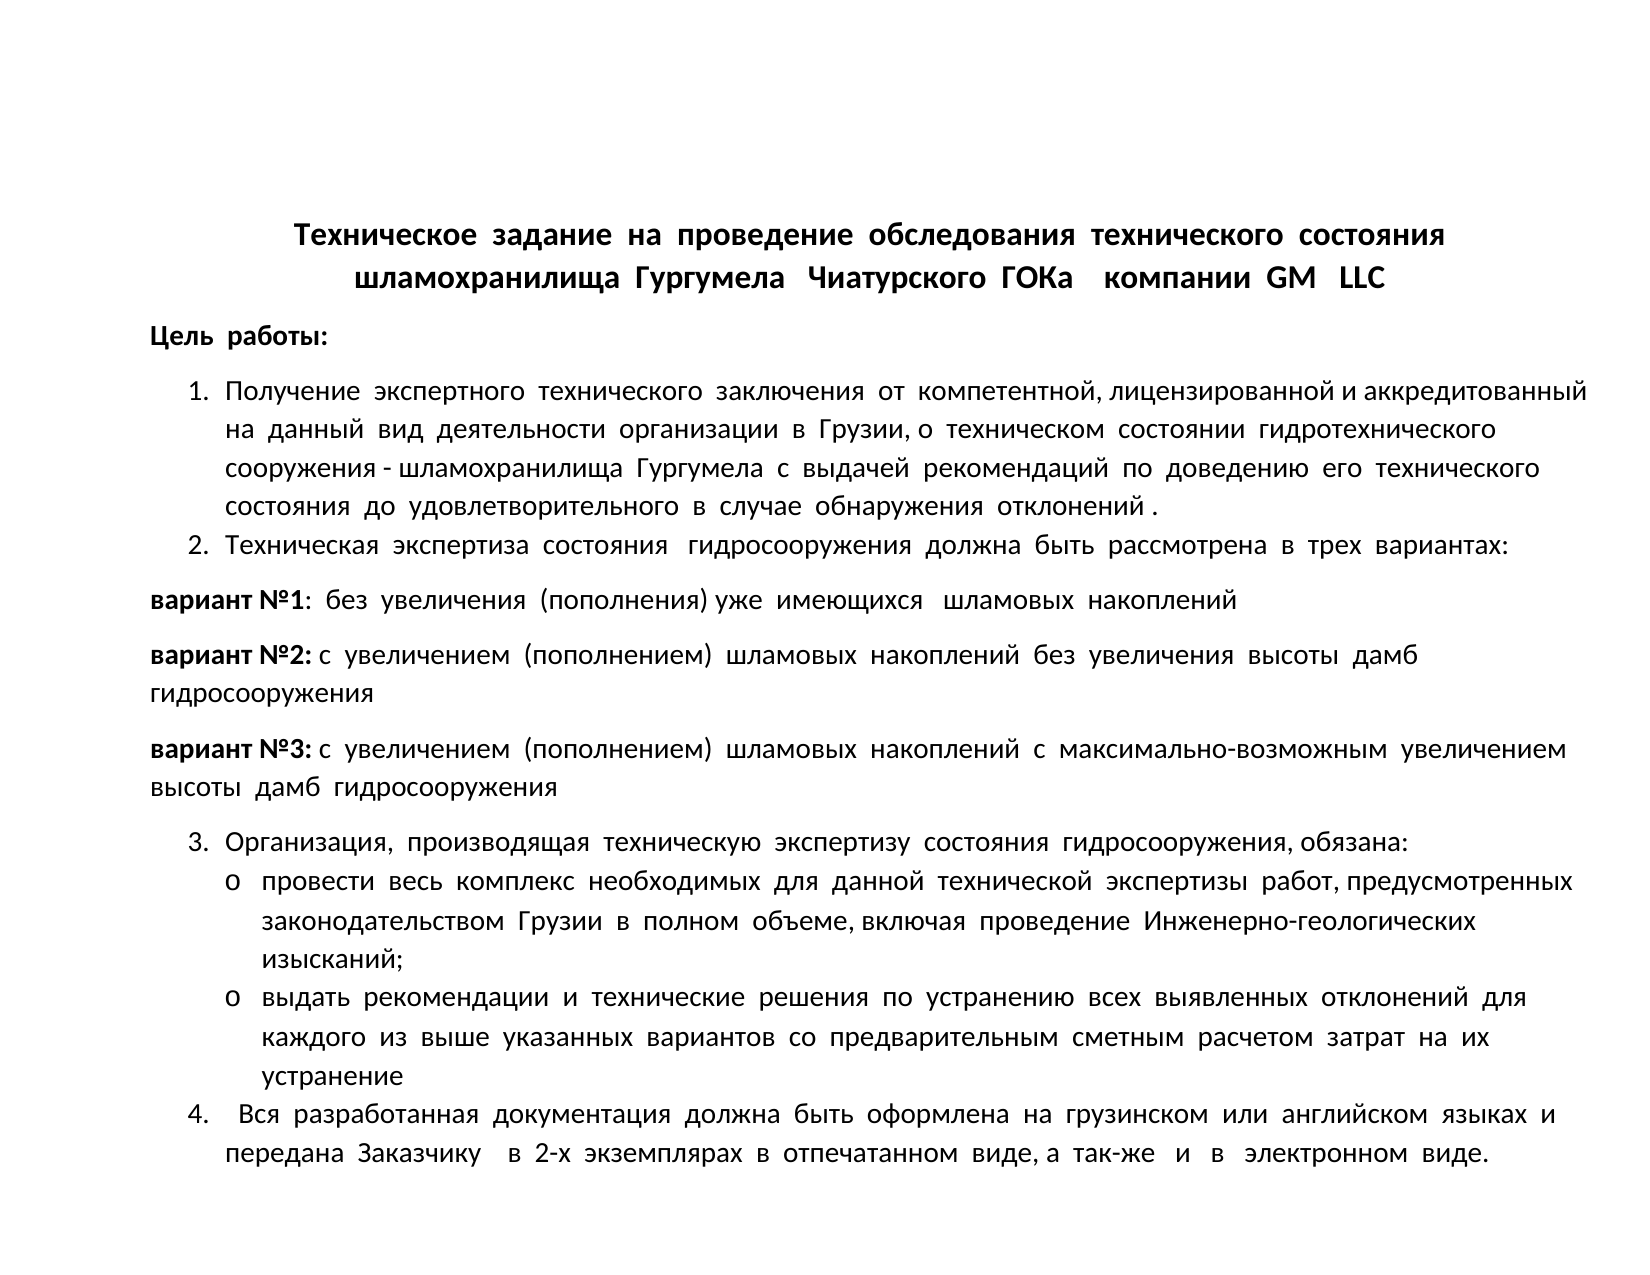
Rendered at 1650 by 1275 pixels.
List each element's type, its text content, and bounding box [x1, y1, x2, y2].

text Цель работы: [150, 317, 1590, 353]
list провести весь комплекс необходимых для данной технической экспертизы работ, предусмотренных законодательством Грузии в полном объеме, включая проведение Инженерно-геологических изысканий; [224, 862, 1590, 976]
list выдать рекомендации и технические решения по устранению всех выявленных отклонений для каждого из выше указанных вариантов со предварительным сметным расчетом затрат на их устранение [224, 978, 1590, 1092]
text вариант №2: с увеличением (пополнением) шламовых накоплений без увеличения высоты дамб гидросооружения [150, 636, 1590, 710]
text вариант №3: с увеличением (пополнением) шламовых накоплений с максимально-возможным увеличением высоты дамб гидросооружения [150, 730, 1590, 804]
text Техническое задание на проведение обследования технического состояния шламохранилища Гургумела Чиатурского ГОКа компании GM LLC [150, 212, 1590, 297]
list Техническая экспертиза состояния гидросооружения должна быть рассмотрена в трех вариантах: [187, 526, 1590, 562]
list Получение экспертного технического заключения от компетентной, лицензированной и аккредитованный на данный вид деятельности организации в Грузии, о техническом состоянии гидротехнического сооружения - шламохранилища Гургумела с выдачей рекомендаций по доведению его технического состояния до удовлетворительного в случае обнаружения отклонений . [187, 372, 1590, 523]
list Вся разработанная документация должна быть оформлена на грузинском или английском языках и передана Заказчику в 2-х экземплярах в отпечатанном виде, а так-же и в электронном виде. [187, 1095, 1590, 1169]
list Организация, производящая техническую экспертизу состояния гидросооружения, обязана: [187, 823, 1590, 859]
text вариант №1: без увеличения (пополнения) уже имеющихся шламовых накоплений [150, 581, 1590, 617]
